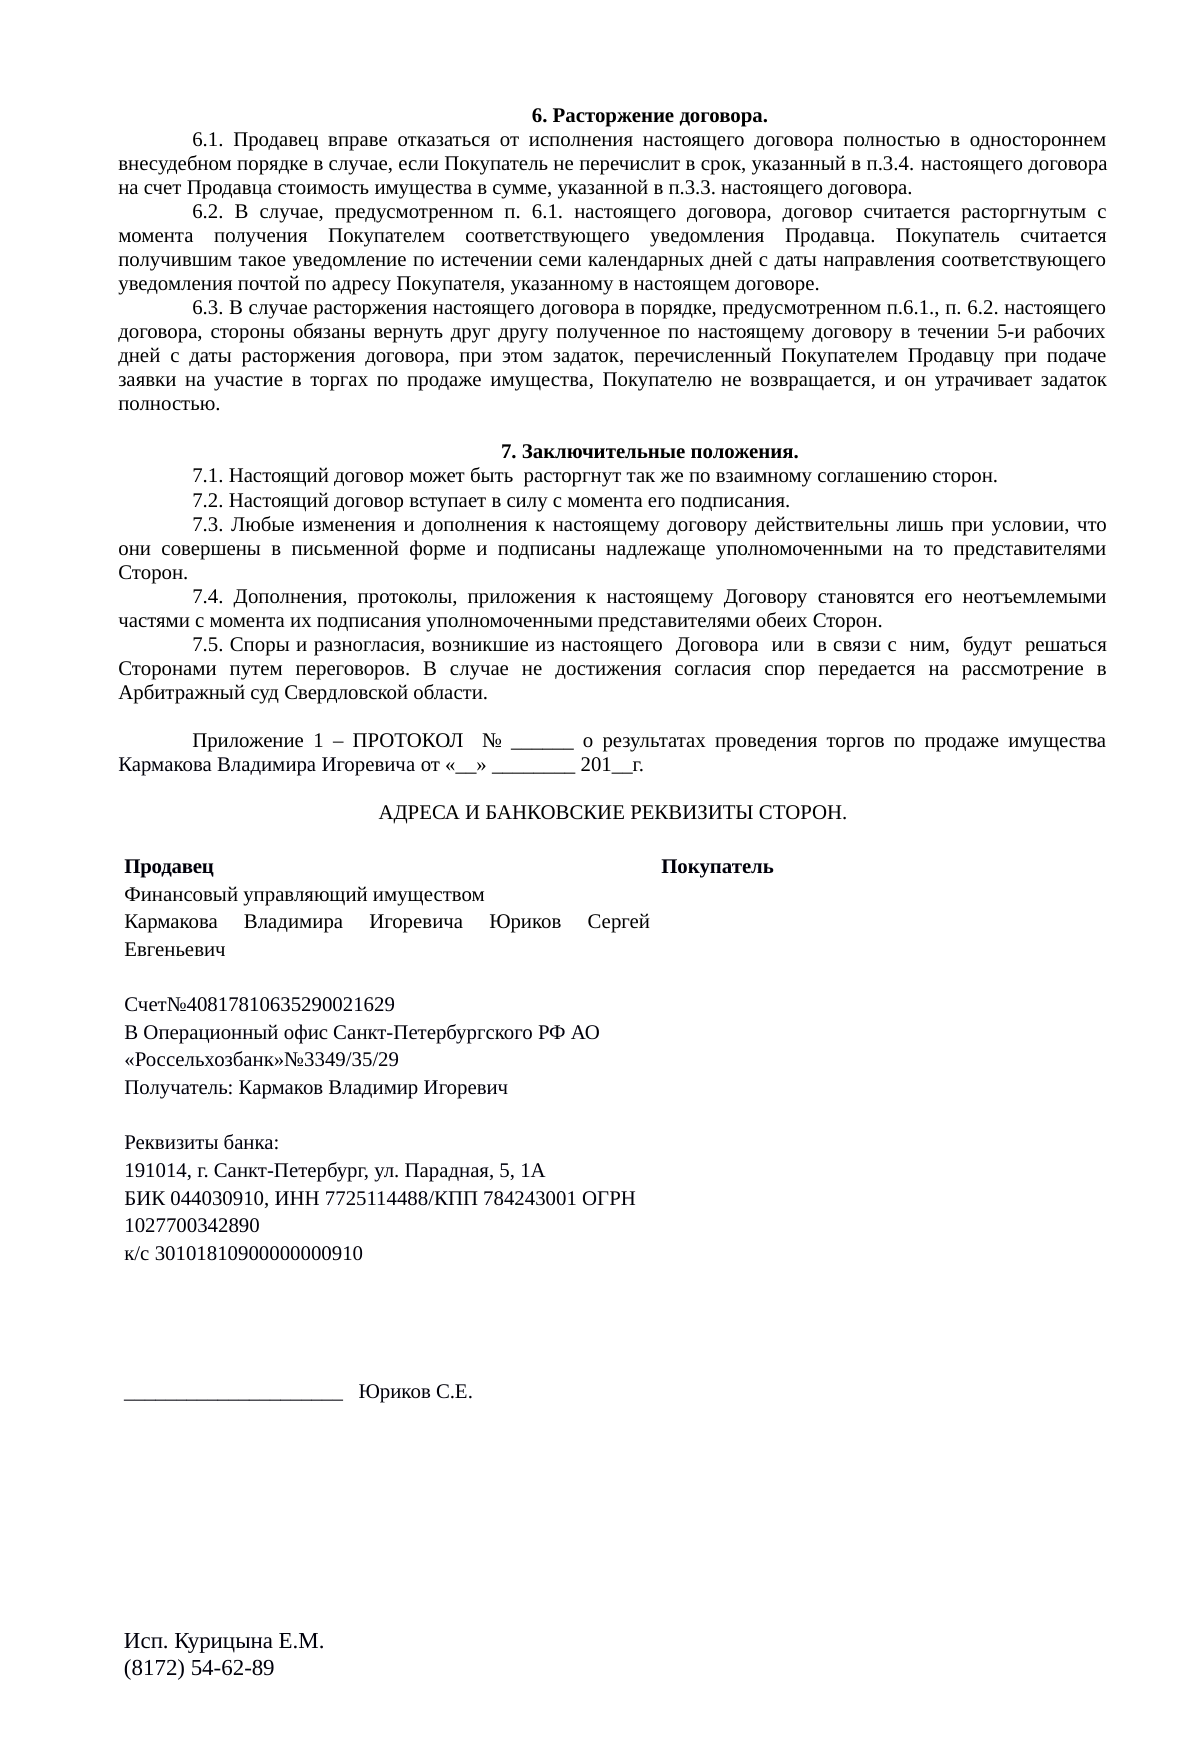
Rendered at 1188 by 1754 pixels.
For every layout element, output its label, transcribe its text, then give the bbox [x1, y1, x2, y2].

table_header Продавец Финансовый управляющий имуществом Кармакова Владимира Игоревича Юриков Сергей Евгеньевич Счет№40817810635290021629 В Операционный офис Санкт-Петербургского РФ АО «Россельхозбанк»№3349/35/29 Получатель: Кармаков Владимир Игоревич Реквизиты банка: 191014, г. Санкт-Петербург, ул. Парадная, 5, 1А БИК 044030910, ИНН 7725114488/КПП 784243001 ОГРН 1027700342890 к/с 30101810900000000910 _____________________ Юриков С.Е. [118, 849, 655, 1439]
table_header Покупатель [655, 849, 1187, 1439]
text 6.2. В случае, предусмотренном п. 6.1. настоящего договора, договор считается расторгнутым с момента получения Покупателем соответствующего уведомления Продавца. Покупатель считается получившим такое уведомление по истечении семи календарных дней с даты направления соответствующего уведомления почтой по адресу Покупателя, указанному в настоящем договоре. [118, 199, 1107, 295]
text Приложение 1 – ПРОТОКОЛ № ______ о результатах проведения торгов по продаже имущества Кармакова Владимира Игоревича от «__» ________ 201__г. [118, 728, 1107, 776]
text 7. Заключительные положения. [118, 439, 1107, 463]
text 7.4. Дополнения, протоколы, приложения к настоящему Договору становятся его неотъемлемыми частями с момента их подписания уполномоченными представителями обеих Сторон. [118, 584, 1107, 632]
text АДРЕСА И БАНКОВСКИЕ РЕКВИЗИТЫ СТОРОН. [118, 800, 1107, 824]
text 7.1. Настоящий договор может быть расторгнут так же по взаимному соглашению сторон. [118, 463, 1107, 487]
text 6.3. В случае расторжения настоящего договора в порядке, предусмотренном п.6.1., п. 6.2. настоящего договора, стороны обязаны вернуть друг другу полученное по настоящему договору в течении 5-и рабочих дней с даты расторжения договора, при этом задаток, перечисленный Покупателем Продавцу при подаче заявки на участие в торгах по продаже имущества, Покупателю не возвращается, и он утрачивает задаток полностью. [118, 295, 1107, 415]
text 6. Расторжение договора. [118, 102, 1107, 127]
text 6.1. Продавец вправе отказаться от исполнения настоящего договора полностью в одностороннем внесудебном порядке в случае, если Покупатель не перечислит в срок, указанный в п.3.4. настоящего договора на счет Продавца стоимость имущества в сумме, указанной в п.3.3. настоящего договора. [118, 127, 1107, 199]
text 7.5. Споры и разногласия, возникшие из настоящего Договора или в связи с ним, будут решаться Сторонами путем переговоров. В случае не достижения согласия спор передается на рассмотрение в Арбитражный суд Свердловской области. [118, 632, 1107, 704]
text 7.3. Любые изменения и дополнения к настоящему договору действительны лишь при условии, что они совершены в письменной форме и подписаны надлежаще уполномоченными на то представителями Сторон. [118, 512, 1107, 584]
text 7.2. Настоящий договор вступает в силу с момента его подписания. [118, 487, 1107, 512]
